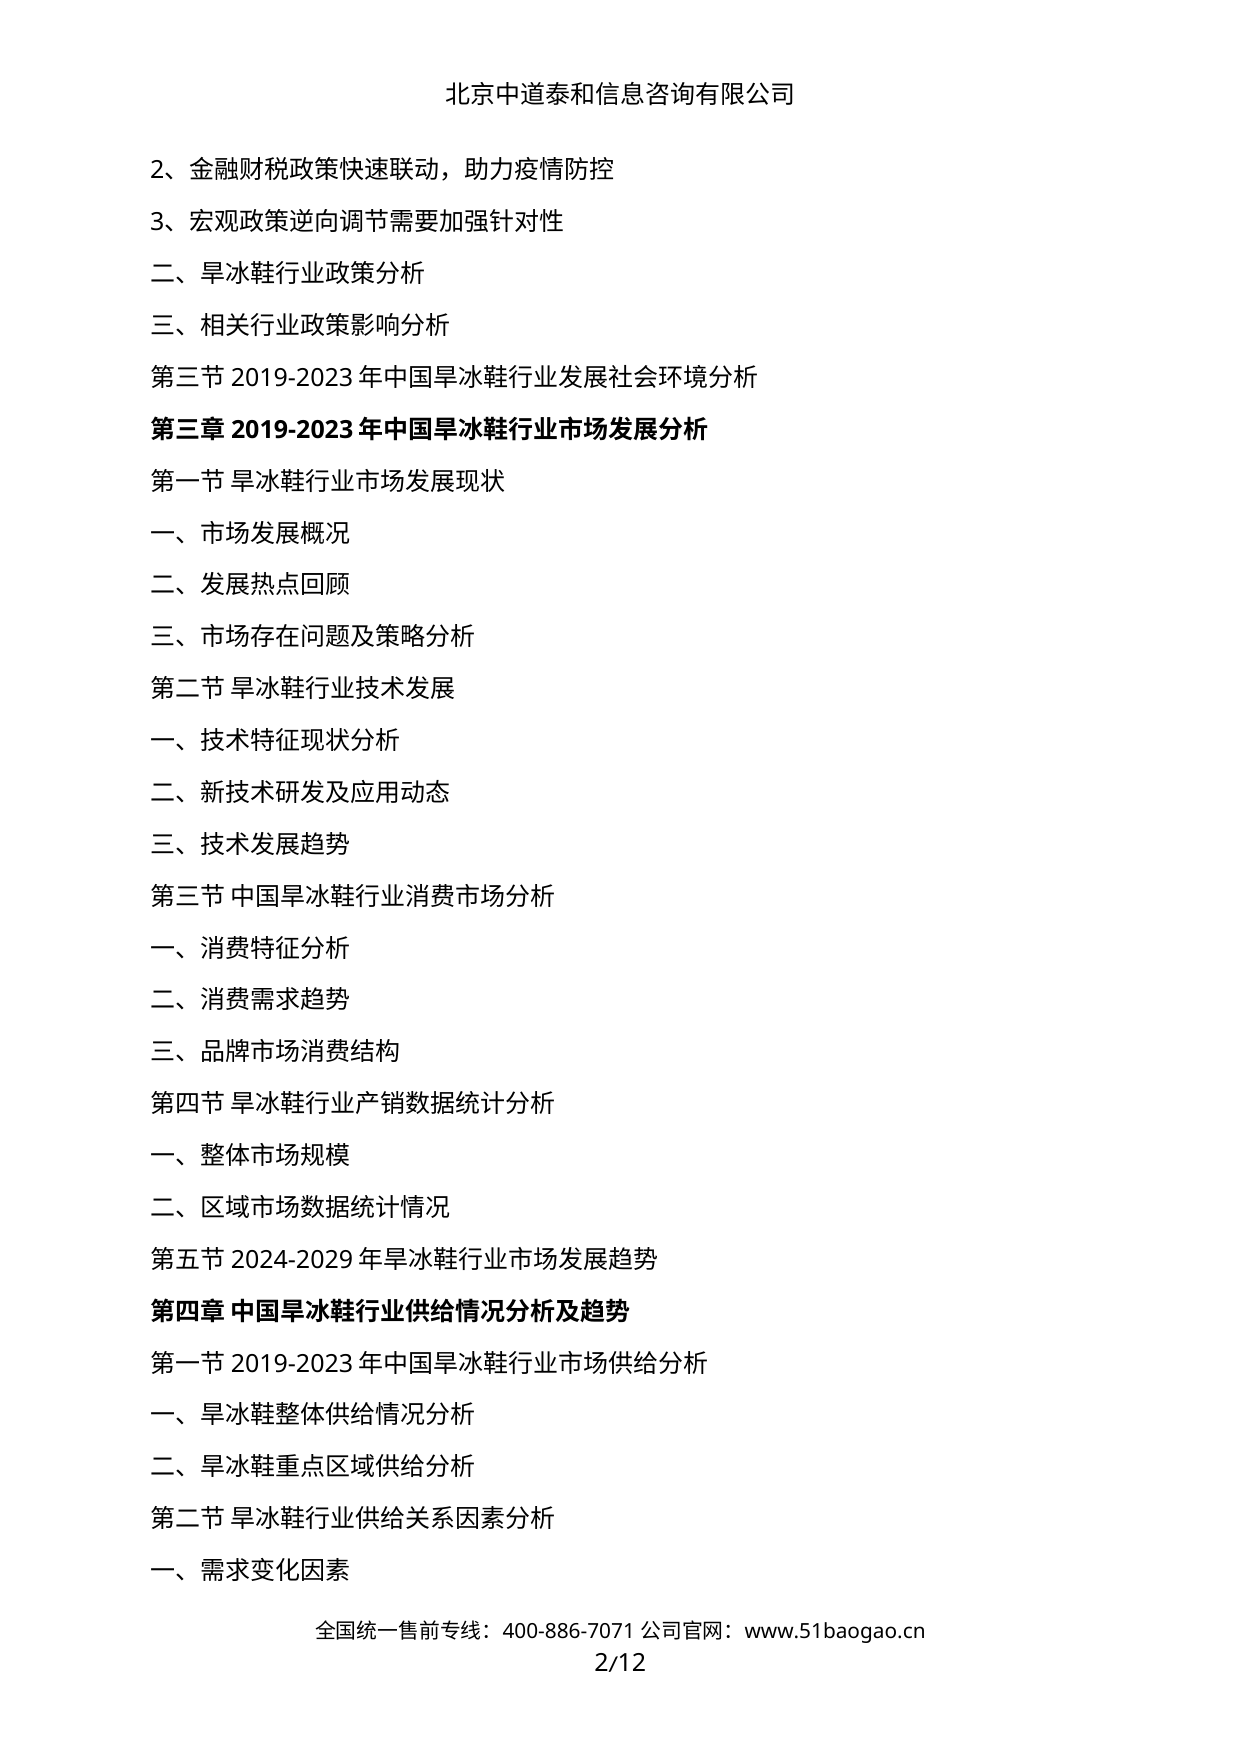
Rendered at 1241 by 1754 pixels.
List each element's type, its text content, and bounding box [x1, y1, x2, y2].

text 三、市场存在问题及策略分析 [150, 617, 1090, 653]
text 一、旱冰鞋整体供给情况分析 [150, 1395, 1090, 1431]
text 一、整体市场规模 [150, 1136, 1090, 1172]
text 第一节 旱冰鞋行业市场发展现状 [150, 461, 1090, 497]
text 二、区域市场数据统计情况 [150, 1187, 1090, 1224]
text 一、需求变化因素 [150, 1551, 1090, 1587]
text 第五节 2024-2029年旱冰鞋行业市场发展趋势 [150, 1239, 1090, 1276]
text 3、宏观政策逆向调节需要加强针对性 [150, 202, 1090, 238]
text 第三节 中国旱冰鞋行业消费市场分析 [150, 876, 1090, 912]
text 二、新技术研发及应用动态 [150, 772, 1090, 809]
text 第一节 2019-2023年中国旱冰鞋行业市场供给分析 [150, 1343, 1090, 1379]
text 二、旱冰鞋行业政策分析 [150, 254, 1090, 290]
text 第三节 2019-2023年中国旱冰鞋行业发展社会环境分析 [150, 357, 1090, 394]
text 第二节 旱冰鞋行业供给关系因素分析 [150, 1499, 1090, 1535]
text 第二节 旱冰鞋行业技术发展 [150, 669, 1090, 705]
text 三、品牌市场消费结构 [150, 1032, 1090, 1068]
text 一、市场发展概况 [150, 513, 1090, 549]
text 三、技术发展趋势 [150, 824, 1090, 861]
text 一、技术特征现状分析 [150, 721, 1090, 757]
text 二、消费需求趋势 [150, 980, 1090, 1016]
text 2、金融财税政策快速联动，助力疫情防控 [150, 150, 1090, 186]
text 一、消费特征分析 [150, 928, 1090, 964]
text 三、相关行业政策影响分析 [150, 306, 1090, 342]
text 第四章 中国旱冰鞋行业供给情况分析及趋势 [150, 1291, 1090, 1327]
text 二、旱冰鞋重点区域供给分析 [150, 1447, 1090, 1483]
text 第三章 2019-2023年中国旱冰鞋行业市场发展分析 [150, 409, 1090, 446]
text 第四节 旱冰鞋行业产销数据统计分析 [150, 1084, 1090, 1120]
text 二、发展热点回顾 [150, 565, 1090, 601]
